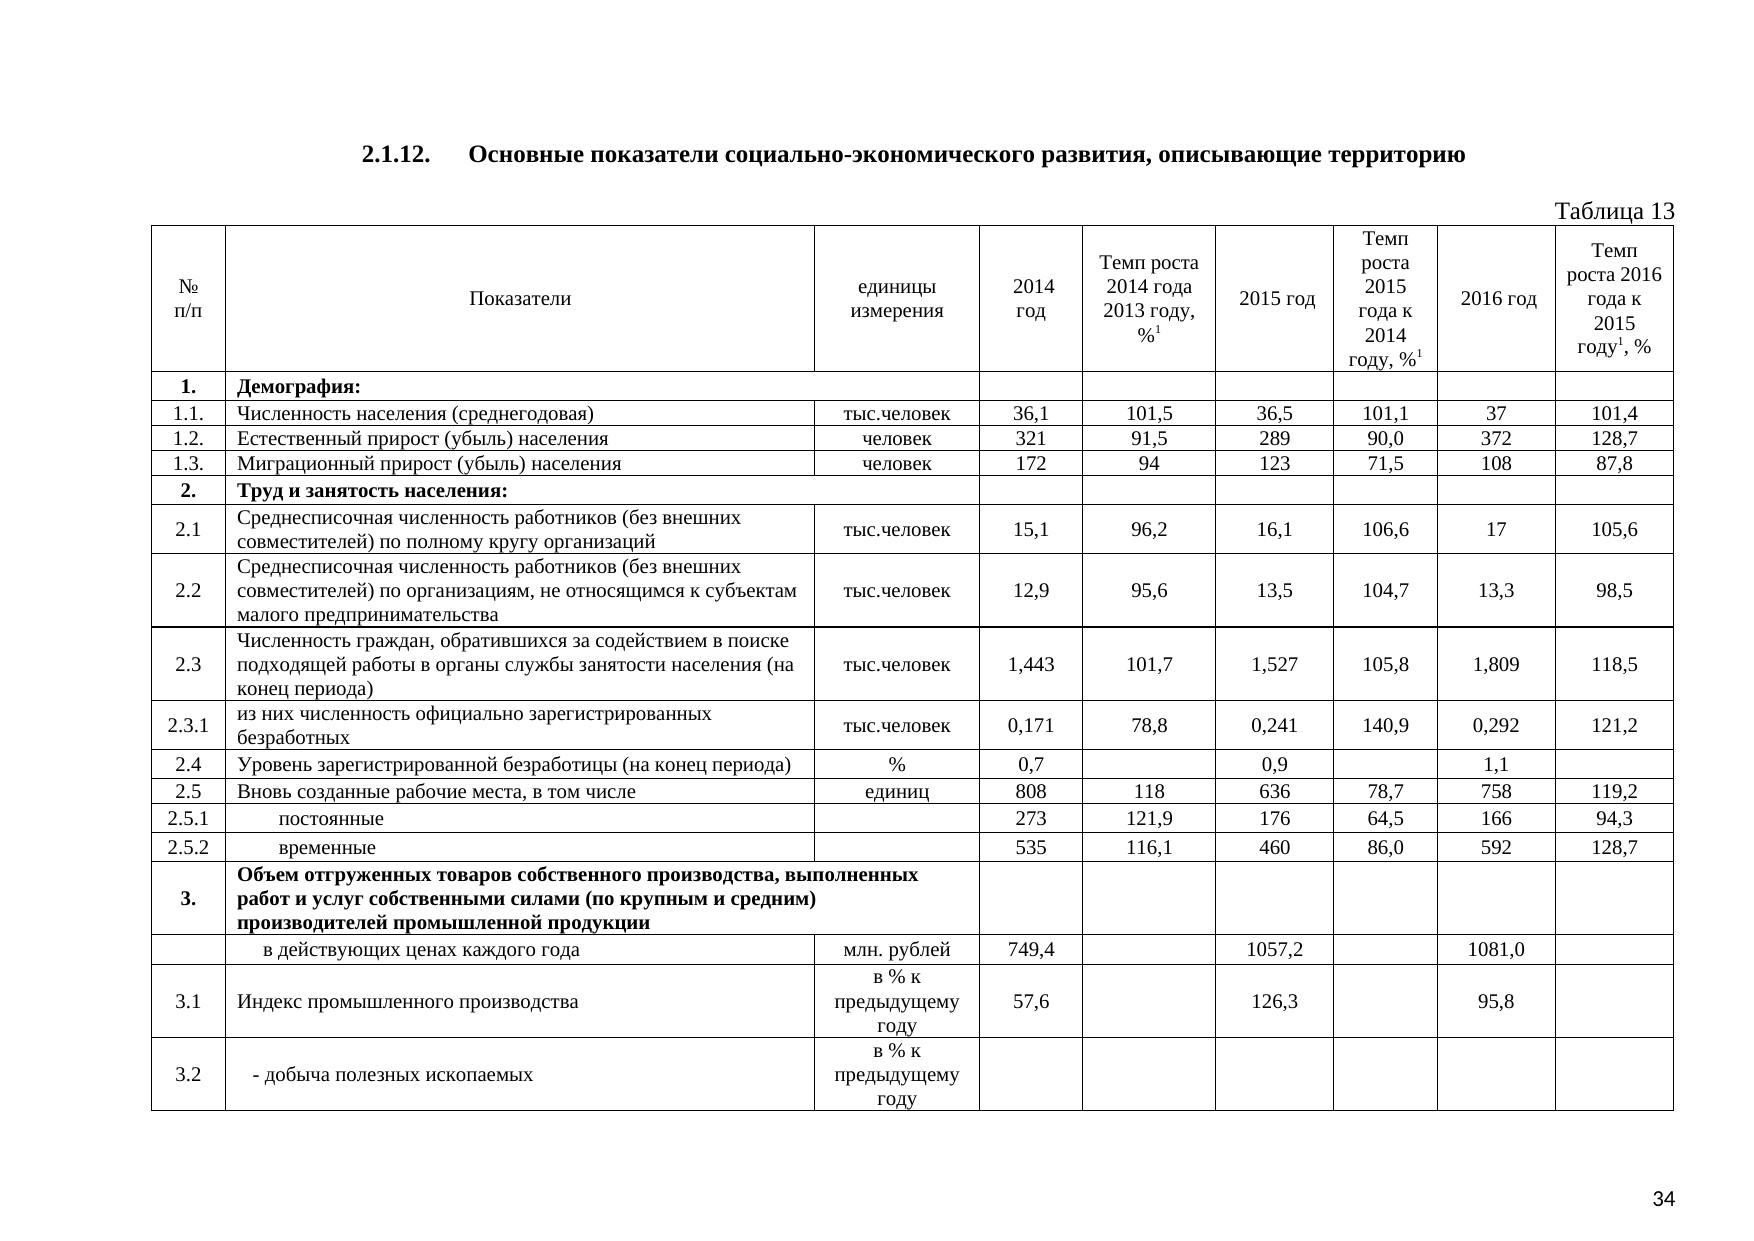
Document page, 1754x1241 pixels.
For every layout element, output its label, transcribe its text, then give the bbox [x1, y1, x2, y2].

table_cell 535 [980, 833, 1082, 861]
table_cell [1334, 965, 1437, 1037]
table_cell 289 [1216, 426, 1333, 450]
table_cell 1,443 [980, 628, 1082, 700]
table_cell постоянные [226, 804, 814, 832]
table_cell 0,7 [980, 750, 1082, 778]
table_cell 105,6 [1556, 505, 1673, 553]
table_cell 101,1 [1334, 401, 1437, 425]
table_cell [1083, 935, 1215, 963]
table_cell тыс.человек [815, 628, 979, 700]
table_cell тыс.человек [815, 505, 979, 553]
table_header Темп роста 2014 года 2013 году, %1 [1083, 226, 1215, 371]
table_cell [1216, 862, 1333, 934]
table_cell 57,6 [980, 965, 1082, 1037]
table_cell 3.2 [152, 1038, 225, 1110]
table_cell 0,292 [1438, 701, 1555, 749]
table_cell 2.5 [152, 779, 225, 803]
table_header 2014 год [980, 226, 1082, 371]
table_cell 0,241 [1216, 701, 1333, 749]
table_header Темп роста 2015 года к 2014 году, %1 [1334, 226, 1437, 371]
table_cell [1438, 862, 1555, 934]
table_cell - добыча полезных ископаемых [226, 1038, 814, 1110]
table_cell 2.3.1 [152, 701, 225, 749]
table_header 2015 год [1216, 226, 1333, 371]
table_cell [1438, 372, 1555, 400]
table_cell 118,5 [1556, 628, 1673, 700]
table_cell 101,7 [1083, 628, 1215, 700]
table_cell 140,9 [1334, 701, 1437, 749]
table_cell 17 [1438, 505, 1555, 553]
table_cell 121,2 [1556, 701, 1673, 749]
table_cell [1556, 965, 1673, 1037]
table_cell 2.2 [152, 554, 225, 626]
table_cell 1081,0 [1438, 935, 1555, 963]
table_cell 1,1 [1438, 750, 1555, 778]
table_cell [980, 372, 1082, 400]
table_cell 0,171 [980, 701, 1082, 749]
table_cell [1438, 1038, 1555, 1110]
table_cell [815, 833, 979, 861]
table_cell Индекс промышленного производства [226, 965, 814, 1037]
table_cell единиц [815, 779, 979, 803]
table_cell 2. [152, 476, 225, 504]
table_cell 2.3 [152, 628, 225, 700]
table_cell тыс.человек [815, 401, 979, 425]
table_cell 808 [980, 779, 1082, 803]
table_cell тыс.человек [815, 701, 979, 749]
table_cell Среднесписочная численность работников (без внешних совместителей) по полному кругу организаций [226, 505, 814, 553]
table_cell 166 [1438, 804, 1555, 832]
table_cell 2.5.1 [152, 804, 225, 832]
table_cell [1083, 1038, 1215, 1110]
table_cell 321 [980, 426, 1082, 450]
table_cell [1083, 476, 1215, 504]
table_cell [1334, 476, 1437, 504]
table_cell 95,6 [1083, 554, 1215, 626]
table_cell человек [815, 451, 979, 475]
table_cell 13,3 [1438, 554, 1555, 626]
table_cell 15,1 [980, 505, 1082, 553]
table_cell 36,5 [1216, 401, 1333, 425]
table_cell 95,8 [1438, 965, 1555, 1037]
table_cell 101,5 [1083, 401, 1215, 425]
table_cell [1083, 750, 1215, 778]
table_cell временные [226, 833, 814, 861]
table_cell [980, 862, 1082, 934]
table_cell 3. [152, 862, 225, 934]
table_cell [1083, 862, 1215, 934]
table_cell 592 [1438, 833, 1555, 861]
table_cell Естественный прирост (убыль) населения [226, 426, 814, 450]
table_cell [1083, 965, 1215, 1037]
table_cell 37 [1438, 401, 1555, 425]
table_cell 749,4 [980, 935, 1082, 963]
table_cell 758 [1438, 779, 1555, 803]
table_cell [1556, 750, 1673, 778]
table_header № п/п [152, 226, 225, 371]
text Таблица 13 [152, 196, 1675, 225]
table_cell 460 [1216, 833, 1333, 861]
table_cell [152, 935, 225, 963]
table_cell Уровень зарегистрированной безработицы (на конец периода) [226, 750, 814, 778]
table_cell 1057,2 [1216, 935, 1333, 963]
table_cell тыс.человек [815, 554, 979, 626]
table_cell % [815, 750, 979, 778]
table_cell из них численность официально зарегистрированных безработных [226, 701, 814, 749]
table_cell [1556, 372, 1673, 400]
table_cell [1334, 750, 1437, 778]
table_cell 126,3 [1216, 965, 1333, 1037]
table_cell 91,5 [1083, 426, 1215, 450]
text 2.1.12. Основные показатели социально-экономического развития, описывающие территорию [152, 139, 1675, 168]
table_cell млн. рублей [815, 935, 979, 963]
table_cell [1556, 862, 1673, 934]
table_cell 105,8 [1334, 628, 1437, 700]
table_header 2016 год [1438, 226, 1555, 371]
table_cell 128,7 [1556, 426, 1673, 450]
table_cell 2.1 [152, 505, 225, 553]
table_cell Труд и занятость населения: [226, 476, 979, 504]
table_cell [1216, 476, 1333, 504]
table_cell [1083, 372, 1215, 400]
table_cell 118 [1083, 779, 1215, 803]
table_cell 1. [152, 372, 225, 400]
table_cell в действующих ценах каждого года [226, 935, 814, 963]
table_cell [980, 1038, 1082, 1110]
table_cell 101,4 [1556, 401, 1673, 425]
table_cell 13,5 [1216, 554, 1333, 626]
table_cell [1334, 862, 1437, 934]
table_cell 108 [1438, 451, 1555, 475]
table_header Показатели [226, 226, 814, 371]
table_cell 123 [1216, 451, 1333, 475]
table_cell 1.2. [152, 426, 225, 450]
table_cell [1438, 476, 1555, 504]
table_header единицы измерения [815, 226, 979, 371]
table_cell 121,9 [1083, 804, 1215, 832]
table_cell 87,8 [1556, 451, 1673, 475]
table_cell 2.4 [152, 750, 225, 778]
table_cell Вновь созданные рабочие места, в том числе [226, 779, 814, 803]
table_cell 1.3. [152, 451, 225, 475]
table_cell [1334, 372, 1437, 400]
table_cell Численность населения (среднегодовая) [226, 401, 814, 425]
table_cell 94,3 [1556, 804, 1673, 832]
table_cell [815, 804, 979, 832]
table_cell 3.1 [152, 965, 225, 1037]
table_cell 94 [1083, 451, 1215, 475]
table_cell 78,7 [1334, 779, 1437, 803]
table_cell 71,5 [1334, 451, 1437, 475]
table_cell [980, 476, 1082, 504]
table_cell [1334, 935, 1437, 963]
table_cell Среднесписочная численность работников (без внешних совместителей) по организациям, не относящимся к субъектам малого предпринимательства [226, 554, 814, 626]
table_cell Миграционный прирост (убыль) населения [226, 451, 814, 475]
table_cell в % к предыдущему году [815, 965, 979, 1037]
table_cell 372 [1438, 426, 1555, 450]
table_cell 36,1 [980, 401, 1082, 425]
table_cell Демография: [226, 372, 979, 400]
table_cell Численность граждан, обратившихся за содействием в поиске подходящей работы в органы службы занятости населения (на конец периода) [226, 628, 814, 700]
table_cell 78,8 [1083, 701, 1215, 749]
table_cell 96,2 [1083, 505, 1215, 553]
table_cell 1.1. [152, 401, 225, 425]
table_cell [1216, 1038, 1333, 1110]
table_cell 98,5 [1556, 554, 1673, 626]
table_cell 116,1 [1083, 833, 1215, 861]
table_cell [1216, 372, 1333, 400]
table_header Темп роста 2016 года к 2015 году1, % [1556, 226, 1673, 371]
table_cell 273 [980, 804, 1082, 832]
table_cell 12,9 [980, 554, 1082, 626]
table_cell 119,2 [1556, 779, 1673, 803]
table_cell 86,0 [1334, 833, 1437, 861]
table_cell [815, 1038, 979, 1110]
table_cell 176 [1216, 804, 1333, 832]
table_cell 64,5 [1334, 804, 1437, 832]
table_cell 90,0 [1334, 426, 1437, 450]
table_cell [1556, 476, 1673, 504]
table_cell 16,1 [1216, 505, 1333, 553]
table_cell 0,9 [1216, 750, 1333, 778]
table_cell 2.5.2 [152, 833, 225, 861]
table_cell 128,7 [1556, 833, 1673, 861]
table_cell человек [815, 426, 979, 450]
table_cell 1,809 [1438, 628, 1555, 700]
table_cell 106,6 [1334, 505, 1437, 553]
table_cell Объем отгруженных товаров собственного производства, выполненных работ и услуг собственными силами (по крупным и средним) производителей промышленной продукции [226, 862, 979, 934]
table_cell 104,7 [1334, 554, 1437, 626]
table_cell 172 [980, 451, 1082, 475]
table_cell [1556, 1038, 1673, 1110]
table_cell [1334, 1038, 1437, 1110]
table_cell 1,527 [1216, 628, 1333, 700]
table_cell 636 [1216, 779, 1333, 803]
table_cell [1556, 935, 1673, 963]
